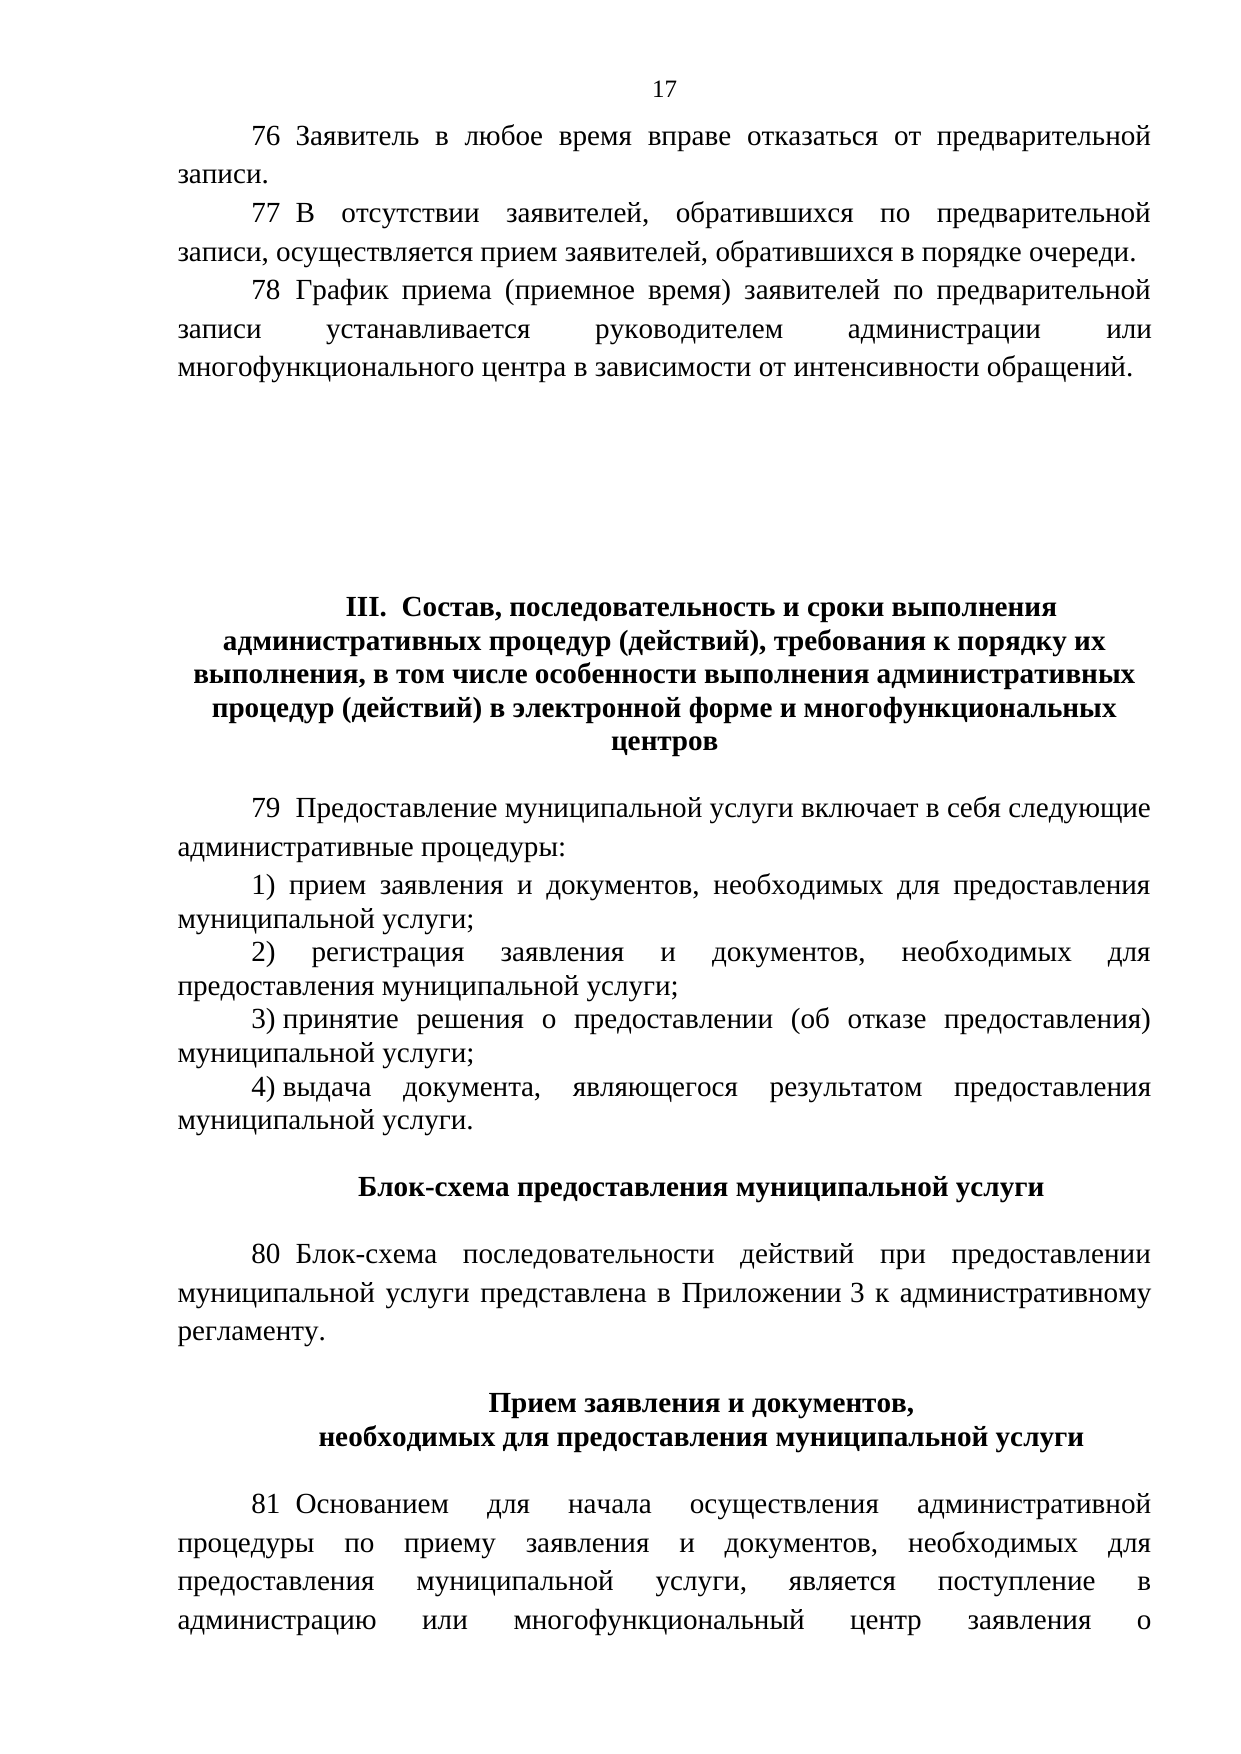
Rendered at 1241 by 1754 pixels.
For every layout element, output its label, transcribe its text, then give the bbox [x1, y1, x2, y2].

text Блок-схема предоставления муниципальной услуги [177, 1169, 1152, 1203]
text 4) выдача документа, являющегося результатом предоставления муниципальной услуги. [177, 1069, 1152, 1136]
list График приема (приемное время) заявителей по предварительной записи устанавливается руководителем администрации или многофункционального центра в зависимости от интенсивности обращений. [177, 272, 1152, 383]
text 1) прием заявления и документов, необходимых для предоставления муниципальной услуги; [177, 867, 1152, 934]
text 2) регистрация заявления и документов, необходимых для предоставления муниципальной услуги; [177, 934, 1152, 1002]
list Заявитель в любое время вправе отказаться от предварительной записи. [177, 118, 1152, 190]
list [177, 1486, 1152, 1635]
text Прием заявления и документов, [177, 1386, 1152, 1419]
list Блок-схема последовательности действий при предоставлении муниципальной услуги представлена в Приложении 3 к административному регламенту. [177, 1236, 1152, 1347]
text необходимых для предоставления муниципальной услуги [177, 1419, 1152, 1453]
list Предоставление муниципальной услуги включает в себя следующие административные процедуры: [177, 790, 1152, 862]
text III. Состав, последовательность и сроки выполнения административных процедур (действий), требования к порядку их выполнения, в том числе особенности выполнения административных процедур (действий) в электронной форме и многофункциональных центров [177, 589, 1152, 757]
text 3) принятие решения о предоставлении (об отказе предоставления) муниципальной услуги; [177, 1002, 1152, 1069]
list В отсутствии заявителей, обратившихся по предварительной записи, осуществляется прием заявителей, обратившихся в порядке очереди. [177, 195, 1152, 267]
